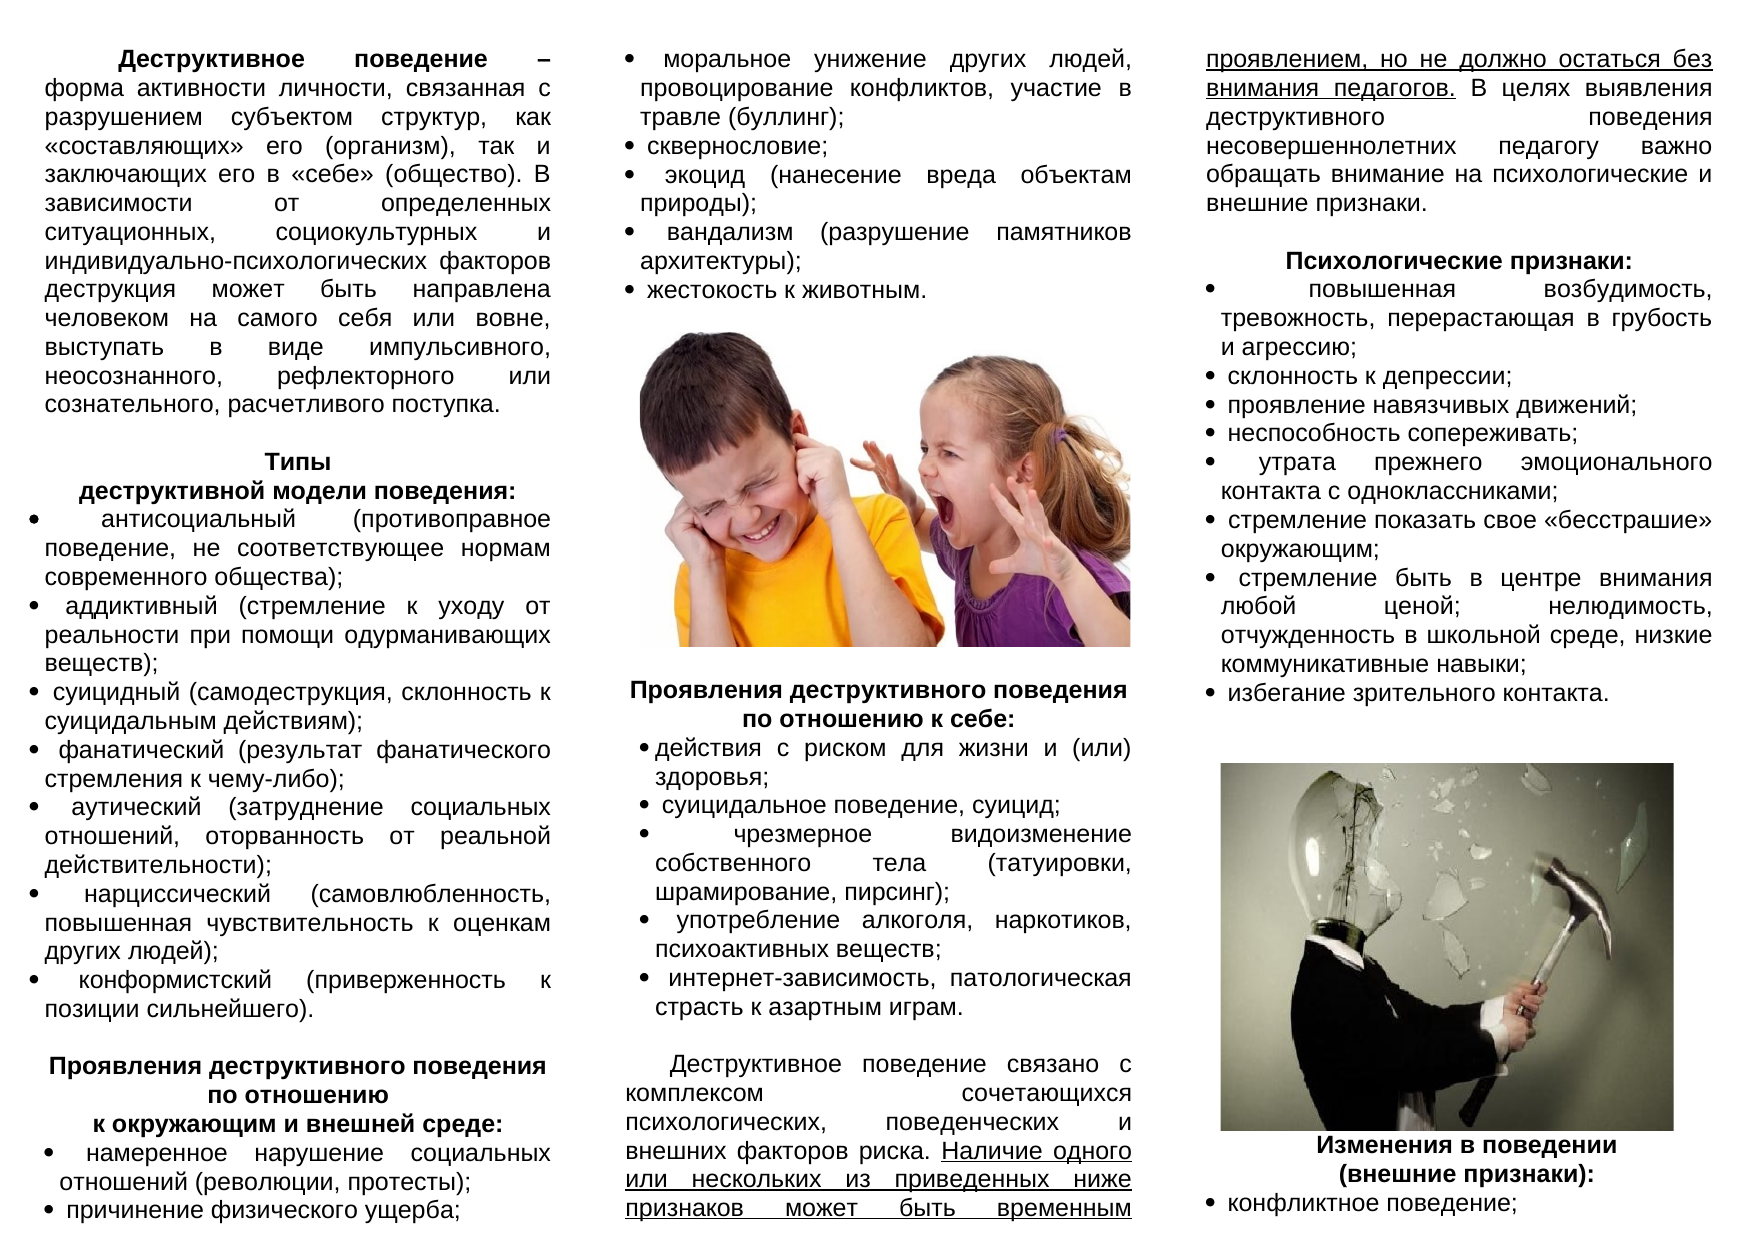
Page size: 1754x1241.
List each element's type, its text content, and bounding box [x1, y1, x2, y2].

text деструктивной модели поведения: [44, 476, 551, 504]
list стремление показать свое «бесстрашие» окружающим; [1206, 505, 1713, 562]
list сквернословие; [625, 131, 1132, 159]
list склонность к депрессии; [1206, 361, 1713, 389]
list суицидальное поведение, суицид; [640, 790, 1132, 819]
list проявление навязчивых движений; [1206, 389, 1713, 418]
list аутический (затруднение социальных отношений, оторванность от реальной действительности); [29, 792, 551, 879]
list суицидный (самодеструкция, склонность к суицидальным действиям); [29, 677, 551, 735]
text Деструктивное поведение связано с комплексом сочетающихся психологических, поведенческих и внешних факторов риска. Наличие одного или нескольких из приведенных ниже признаков может быть временным проявлением, но не должно остаться без внимания педагогов. В целях выявления деструктивного поведения несовершеннолетних педагогу важно обращать внимание на психологические и внешние признаки. [625, 1049, 1132, 1189]
list неспособность сопереживать; [1206, 418, 1713, 447]
list конформистский (приверженность к позиции сильнейшего). [29, 965, 551, 1023]
text к окружающим и внешней среде: [44, 1109, 551, 1138]
list вандализм (разрушение памятников архитектуры); [625, 217, 1132, 275]
list употребление алкоголя, наркотиков, психоактивных веществ; [640, 906, 1132, 963]
list намеренное нарушение социальных отношений (революции, протесты); [44, 1138, 551, 1195]
list избегание зрительного контакта. [1206, 678, 1713, 706]
text Деструктивное поведение – форма активности личности, связанная с разрушением субъектом структур, как «составляющих» его (организм), так и заключающих его в «себе» (общество). В зависимости от определенных ситуационных, социокультурных и индивидуально-психологических факторов деструкция может быть направлена человеком на самого себя или вовне, выступать в виде импульсивного, неосознанного, рефлекторного или сознательного, расчетливого поступка. [44, 44, 551, 418]
list чрезмерное видоизменение собственного тела (татуировки, шрамирование, пирсинг); [640, 819, 1132, 906]
list моральное унижение других людей, провоцирование конфликтов, участие в травле (буллинг); [625, 44, 1132, 131]
list жестокость к животным. [625, 275, 1132, 304]
list (внешние признаки): [1221, 1159, 1713, 1188]
list антисоциальный (противоправное поведение, не соответствующее нормам современного общества); [29, 504, 551, 591]
list интернет-зависимость, патологическая страсть к азартным играм. [640, 963, 1132, 1021]
list конфликтное поведение; [1206, 1188, 1713, 1217]
text Деструктивное поведение связано с комплексом сочетающихся психологических, поведенческих и внешних факторов риска. Наличие одного или нескольких из приведенных ниже признаков может быть временным проявлением, но не должно остаться без внимания педагогов. В целях выявления деструктивного поведения несовершеннолетних педагогу важно обращать внимание на психологические и внешние признаки. [1206, 71, 1713, 217]
list Изменения в поведении [1221, 1130, 1713, 1159]
text Психологические признаки: [1206, 246, 1713, 274]
picture [1220, 763, 1674, 1131]
list действия с риском для жизни и (или) здоровья; [640, 733, 1132, 790]
list экоцид (нанесение вреда объектам природы); [625, 159, 1132, 217]
list причинение физического ущерба; [44, 1195, 551, 1224]
text Проявления деструктивного поведения по отношению [44, 1051, 551, 1109]
list утрата прежнего эмоционального контакта с одноклассниками; [1206, 447, 1713, 505]
list аддиктивный (стремление к уходу от реальности при помощи одурманивающих веществ); [29, 591, 551, 677]
text Типы [44, 447, 551, 476]
list фанатический (результат фанатического стремления к чему-либо); [29, 735, 551, 792]
text Проявления деструктивного поведения по отношению к себе: [625, 675, 1132, 733]
picture [639, 332, 1131, 647]
list повышенная возбудимость, тревожность, перерастающая в грубость и агрессию; [1206, 274, 1713, 361]
list нарциссический (самовлюбленность, повышенная чувствительность к оценкам других людей); [29, 879, 551, 965]
list стремление быть в центре внимания любой ценой; нелюдимость, отчужденность в школьной среде, низкие коммуникативные навыки; [1206, 562, 1713, 678]
